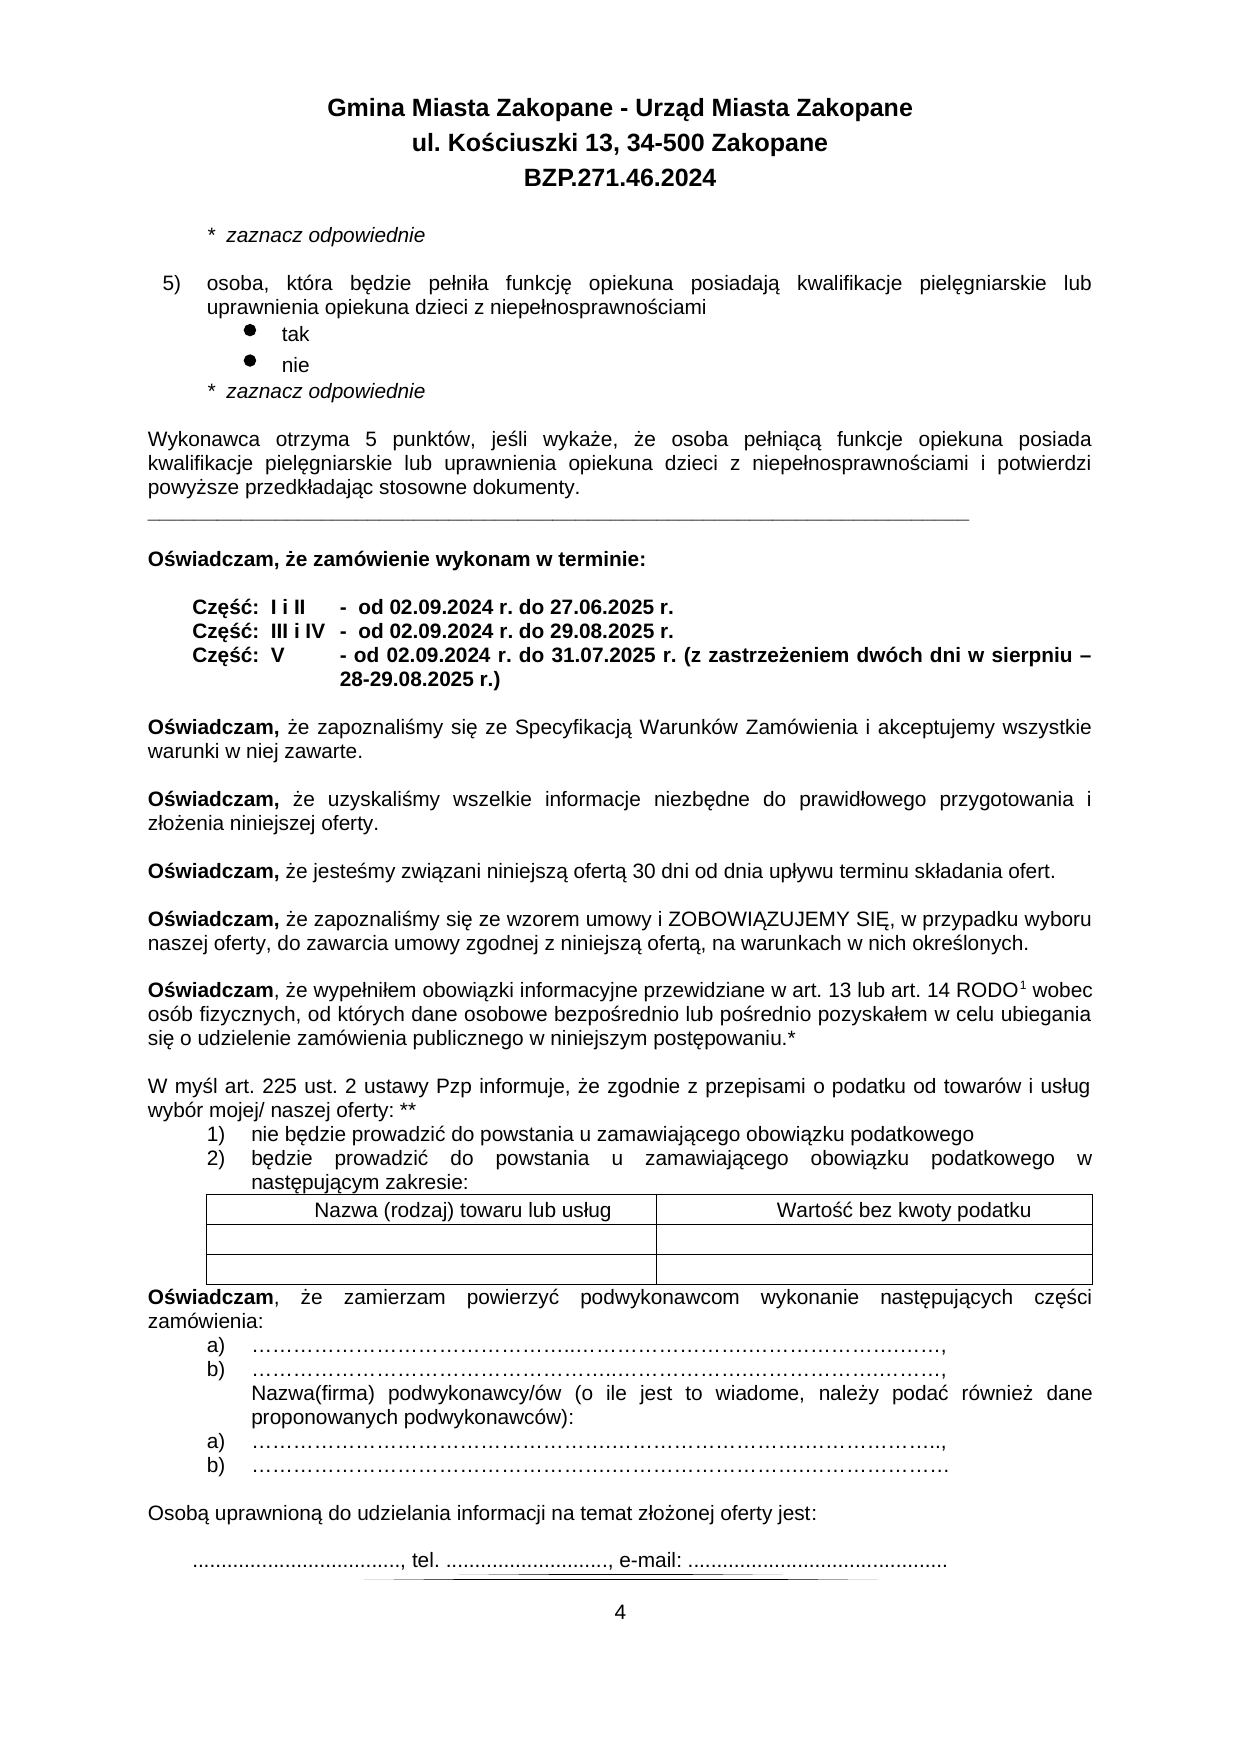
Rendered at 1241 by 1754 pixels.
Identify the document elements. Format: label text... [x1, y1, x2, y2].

list będzie prowadzić do powstania u zamawiającego obowiązku podatkowego w następującym zakresie: [207, 1146, 1093, 1194]
text * zaznacz odpowiednie [148, 379, 1093, 403]
table_cell [657, 1255, 1092, 1284]
text W myśl art. 225 ust. 2 ustawy Pzp informuje, że zgodnie z przepisami o podatku od towarów i usług wybór mojej/ naszej oferty: ** [148, 1074, 1093, 1122]
text * zaznacz odpowiednie [148, 223, 1093, 247]
table_header Nazwa (rodzaj) towaru lub usług [207, 1195, 656, 1224]
text b) …………………………………………….……………………….………………… [207, 1452, 1093, 1476]
text _______________________________________________________________________ [148, 499, 1093, 523]
list nie [244, 349, 1093, 379]
table_cell [207, 1255, 656, 1284]
list nie będzie prowadzić do powstania u zamawiającego obowiązku podatkowego [207, 1122, 1093, 1146]
table_cell [657, 1225, 1092, 1254]
text a) …………………………………………….……………………….……………….., [207, 1428, 1093, 1452]
text Część: V - od 02.09.2024 r. do 31.07.2025 r. (z zastrzeżeniem dwóch dni w sierpniu – 28-29.08.2025 r.) [192, 643, 1093, 691]
list osoba, która będzie pełniła funkcję opiekuna posiadają kwalifikacje pielęgniarskie lub uprawnienia opiekuna dzieci z niepełnosprawnościami [162, 271, 1093, 319]
text Oświadczam, że jesteśmy związani niniejszą ofertą 30 dni od dnia upływu terminu składania ofert. [148, 858, 1093, 882]
text Oświadczam, że zapoznaliśmy się ze wzorem umowy i ZOBOWIĄZUJEMY SIĘ, w przypadku wyboru naszej oferty, do zawarcia umowy zgodnej z niniejszą ofertą, na warunkach w nich określonych. [148, 906, 1093, 954]
table_header Wartość bez kwoty podatku [657, 1195, 1092, 1224]
text Część: I i II - od 02.09.2024 r. do 27.06.2025 r. [192, 595, 1093, 619]
text Wykonawca otrzyma 5 punktów, jeśli wykaże, że osoba pełniącą funkcje opiekuna posiada kwalifikacje pielęgniarskie lub uprawnienia opiekuna dzieci z niepełnosprawnościami i potwierdzi powyższe przedkładając stosowne dokumenty. [148, 427, 1093, 499]
text a) ………………………………………..…………………….………………….……, [207, 1333, 1093, 1357]
text Nazwa(firma) podwykonawcy/ów (o ile jest to wiadome, należy podać również dane proponowanych podwykonawców): [251, 1381, 1093, 1428]
text Oświadczam, że zapoznaliśmy się ze Specyfikacją Warunków Zamówienia i akceptujemy wszystkie warunki w niej zawarte. [148, 715, 1093, 763]
text b) ……………………………………………..……………….……………….………, [207, 1357, 1093, 1381]
list tak [244, 319, 1093, 349]
text Osobą uprawnioną do udzielania informacji na temat złożonej oferty jest: [148, 1500, 1093, 1524]
text Oświadczam, że uzyskaliśmy wszelkie informacje niezbędne do prawidłowego przygotowania i złożenia niniejszej oferty. [148, 787, 1093, 834]
text Oświadczam, że wypełniłem obowiązki informacyjne przewidziane w art. 13 lub art. 14 RODO1 wobec osób fizycznych, od których dane osobowe bezpośrednio lub pośrednio pozyskałem w celu ubiegania się o udzielenie zamówienia publicznego w niniejszym postępowaniu.* [148, 978, 1093, 1050]
text Część: III i IV - od 02.09.2024 r. do 29.08.2025 r. [192, 619, 1093, 643]
text Oświadczam, że zamówienie wykonam w terminie: [148, 547, 1093, 571]
table_cell [207, 1225, 656, 1254]
text ...................................., tel. ............................, e-mail: ............................................. [192, 1548, 1093, 1572]
text Oświadczam, że zamierzam powierzyć podwykonawcom wykonanie następujących części zamówienia: [148, 1285, 1093, 1333]
